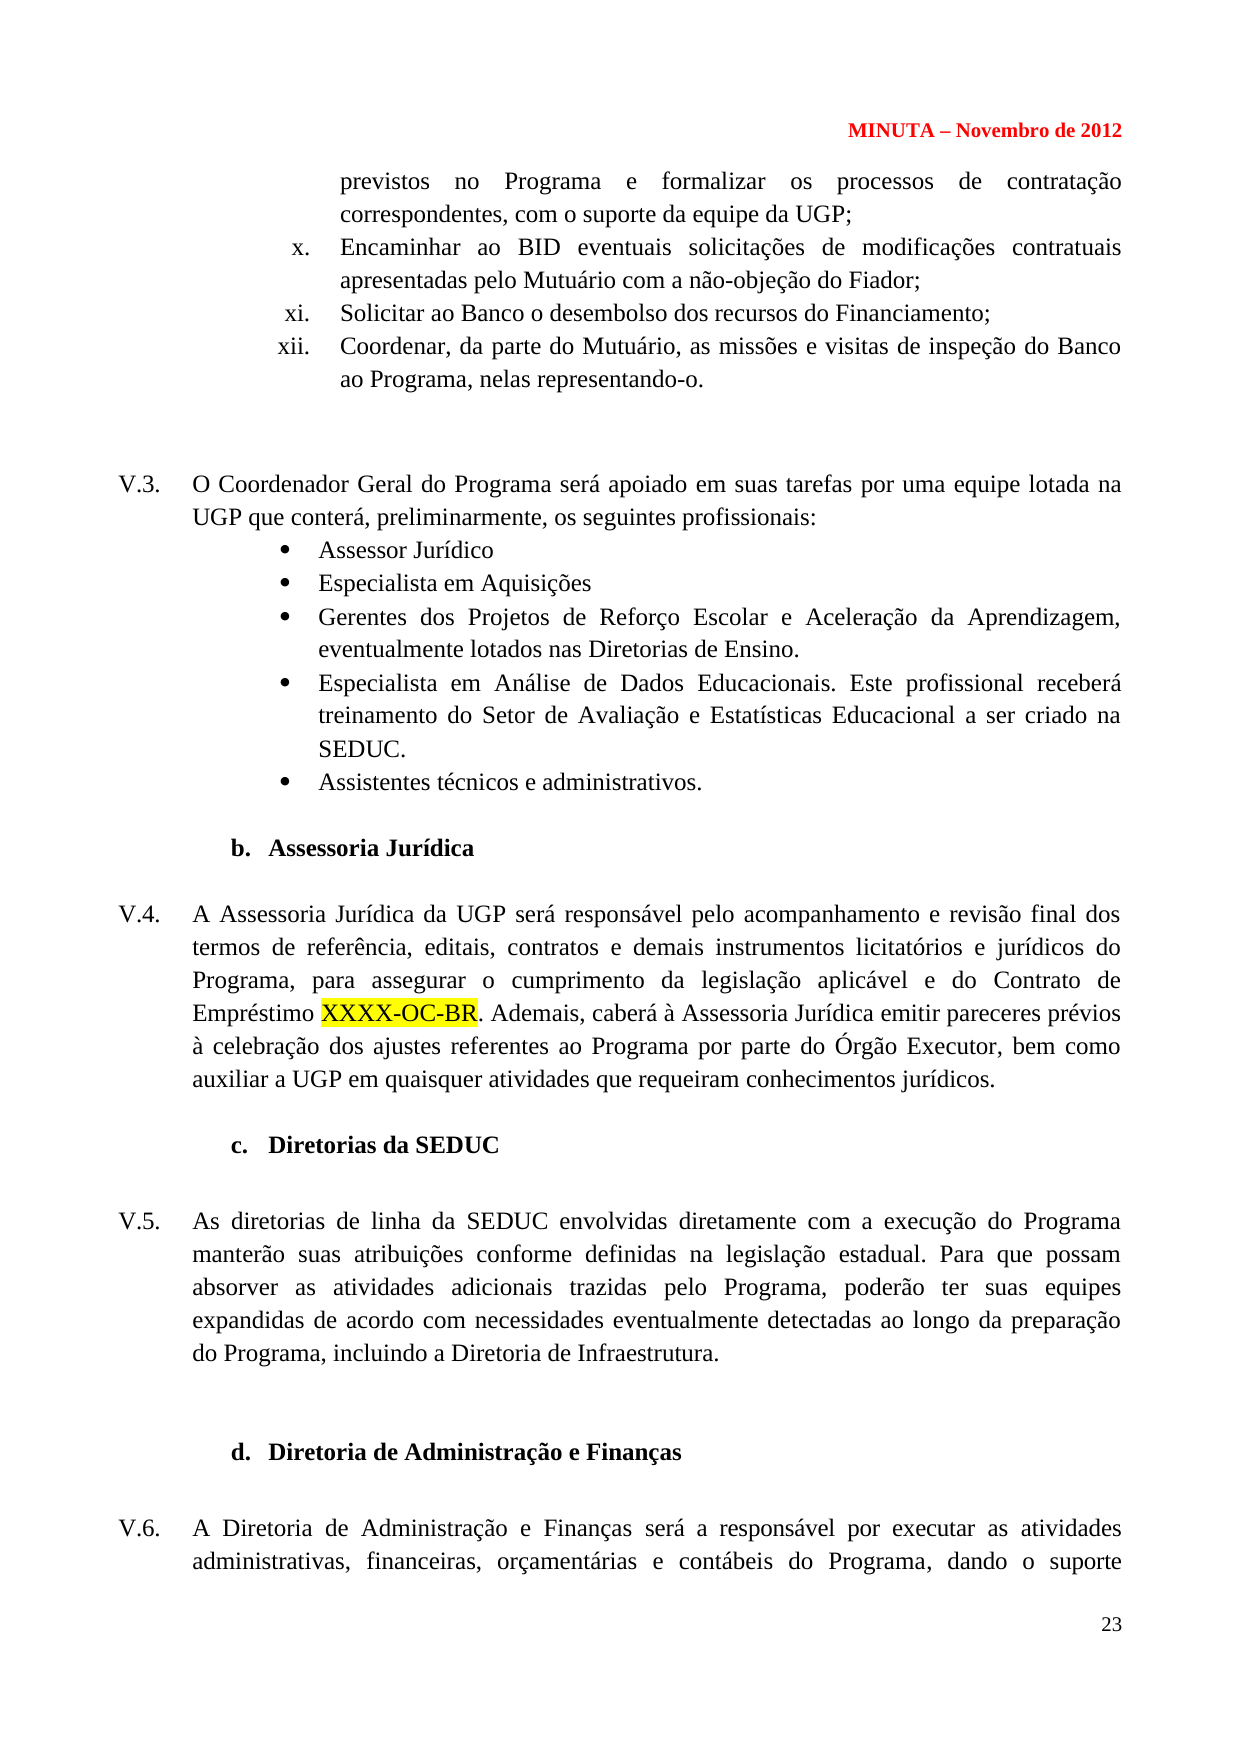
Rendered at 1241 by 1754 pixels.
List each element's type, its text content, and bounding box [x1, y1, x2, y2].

list O Coordenador Geral do Programa será apoiado em suas tarefas por uma equipe lotada na UGP que conterá, preliminarmente, os seguintes profissionais: [118, 469, 1122, 531]
list Assessor Jurídico [281, 536, 1122, 564]
list Assistentes técnicos e administrativos. [281, 767, 1122, 795]
list As diretorias de linha da SEDUC envolvidas diretamente com a execução do Programa manterão suas atribuições conforme definidas na legislação estadual. Para que possam absorver as atividades adicionais trazidas pelo Programa, poderão ter suas equipes expandidas de acordo com necessidades eventualmente detectadas ao longo da preparação do Programa, incluindo a Diretoria de Infraestrutura. [118, 1206, 1122, 1367]
list Diretoria de Administração e Finanças [231, 1437, 1122, 1466]
list Assessoria Jurídica [231, 833, 1122, 861]
list Especialista em Aquisições [281, 568, 1122, 597]
list Coordenar, da parte do Mutuário, as missões e visitas de inspeção do Banco ao Programa, nelas representando-o. [310, 331, 1122, 393]
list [118, 1513, 1122, 1575]
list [310, 166, 1122, 228]
list Especialista em Análise de Dados Educacionais. Este profissional receberá treinamento do Setor de Avaliação e Estatísticas Educacional a ser criado na SEDUC. [281, 668, 1122, 762]
list Diretorias da SEDUC [231, 1130, 1122, 1159]
list Encaminhar ao BID eventuais solicitações de modificações contratuais apresentadas pelo Mutuário com a não-objeção do Fiador; [310, 232, 1122, 294]
list Gerentes dos Projetos de Reforço Escolar e Aceleração da Aprendizagem, eventualmente lotados nas Diretorias de Ensino. [281, 602, 1122, 663]
list A Assessoria Jurídica da UGP será responsável pelo acompanhamento e revisão final dos termos de referência, editais, contratos e demais instrumentos licitatórios e jurídicos do Programa, para assegurar o cumprimento da legislação aplicável e do Contrato de Empréstimo XXXX-OC-BR. Ademais, caberá à Assessoria Jurídica emitir pareceres prévios à celebração dos ajustes referentes ao Programa por parte do Órgão Executor, bem como auxiliar a UGP em quaisquer atividades que requeiram conhecimentos jurídicos. [118, 899, 1122, 1093]
list Solicitar ao Banco o desembolso dos recursos do Financiamento; [310, 298, 1122, 327]
